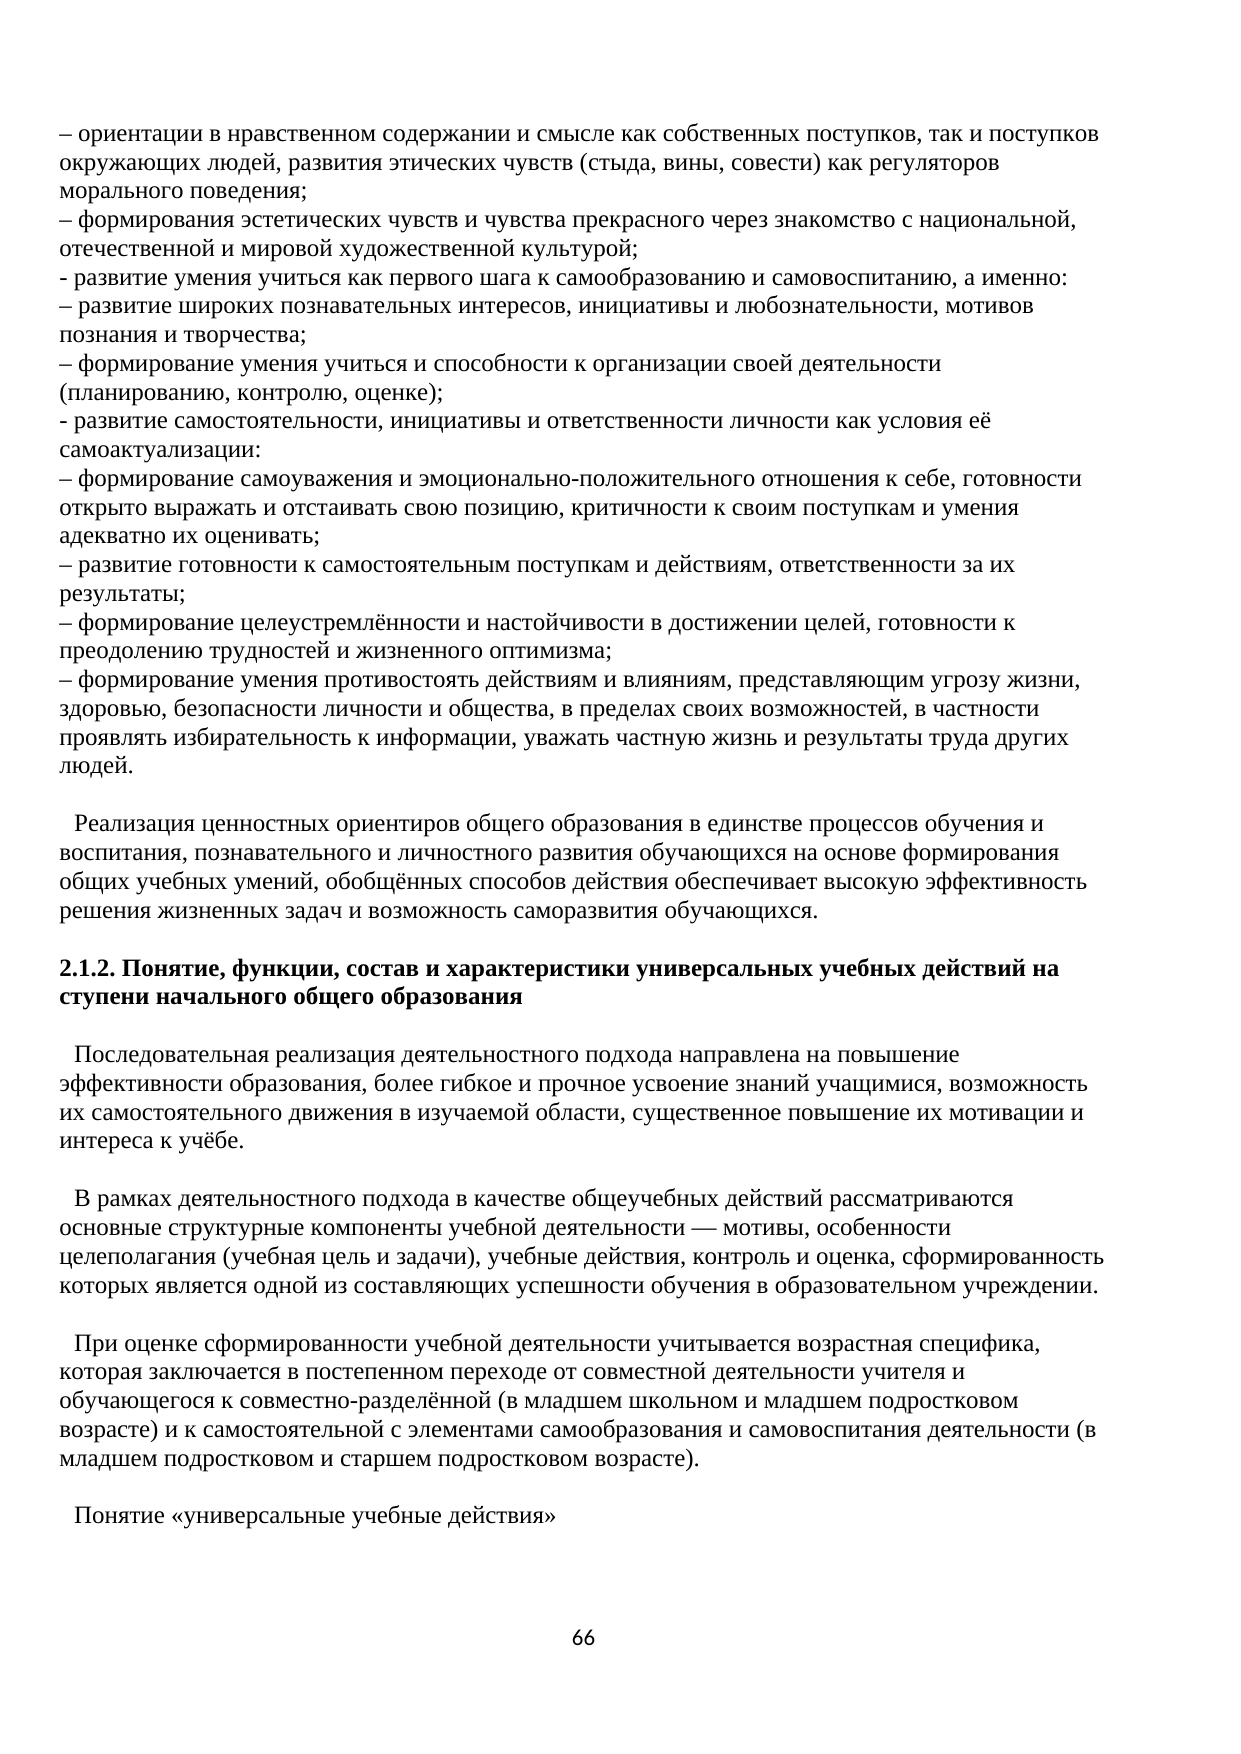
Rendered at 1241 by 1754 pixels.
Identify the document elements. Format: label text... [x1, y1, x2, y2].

text Последовательная реализация деятельностного подхода направлена на повышение эффективности образования, более гибкое и прочное усвоение знаний учащимися, возможность их самостоятельного движения в изучаемой области, существенное повышение их мотивации и интереса к учёбе. [59, 1039, 1107, 1154]
text – ориентации в нравственном содержании и смысле как собственных поступков, так и поступков окружающих людей, развития этических чувств (стыда, вины, совести) как регуляторов морального поведения; [59, 118, 1107, 204]
text – формирование умения учиться и способности к организации своей деятельности (планированию, контролю, оценке); [59, 348, 1107, 406]
text В рамках деятельностного подхода в качестве общеучебных действий рассматриваются основные структурные компоненты учебной деятельности — мотивы, особенности целеполагания (учебная цель и задачи), учебные действия, контроль и оценка, сформированность которых является одной из составляющих успешности обучения в образовательном учреждении. [59, 1183, 1107, 1298]
text – формирование целеустремлённости и настойчивости в достижении целей, готовности к преодолению трудностей и жизненного оптимизма; [59, 607, 1107, 664]
text – формирование умения противостоять действиям и влияниям, представляющим угрозу жизни, здоровью, безопасности личности и общества, в пределах своих возможностей, в частности проявлять избирательность к информации, уважать частную жизнь и результаты труда других людей. [59, 664, 1107, 779]
text - развитие умения учиться как первого шага к самообразованию и самовоспитанию, а именно: [59, 262, 1107, 291]
text - развитие самостоятельности, инициативы и ответственности личности как условия её самоактуализации: [59, 406, 1107, 463]
text – развитие широких познавательных интересов, инициативы и любознательности, мотивов познания и творчества; [59, 291, 1107, 348]
text При оценке сформированности учебной деятельности учитывается возрастная специфика, которая заключается в постепенном переходе от совместной деятельности учителя и обучающегося к совместно-разделённой (в младшем школьном и младшем подростковом возрасте) и к самостоятельной с элементами самообразования и самовоспитания деятельности (в младшем подростковом и старшем подростковом возрасте). [59, 1328, 1107, 1471]
text – развитие готовности к самостоятельным поступкам и действиям, ответственности за их результаты; [59, 549, 1107, 607]
text – формирования эстетических чувств и чувства прекрасного через знакомство с национальной, отечественной и мировой художественной культурой; [59, 204, 1107, 262]
text 2.1.2. Понятие, функции, состав и характеристики универсальных учебных действий на ступени начального общего образования [59, 953, 1107, 1010]
text Реализация ценностных ориентиров общего образования в единстве процессов обучения и воспитания, познавательного и личностного развития обучающихся на основе формирования общих учебных умений, обобщённых способов действия обеспечивает высокую эффективность решения жизненных задач и возможность саморазвития обучающихся. [59, 808, 1107, 923]
text Понятие «универсальные учебные действия» [59, 1501, 1107, 1529]
text – формирование самоуважения и эмоционально-положительного отношения к себе, готовности открыто выражать и отстаивать свою позицию, критичности к своим поступкам и умения адекватно их оценивать; [59, 463, 1107, 549]
